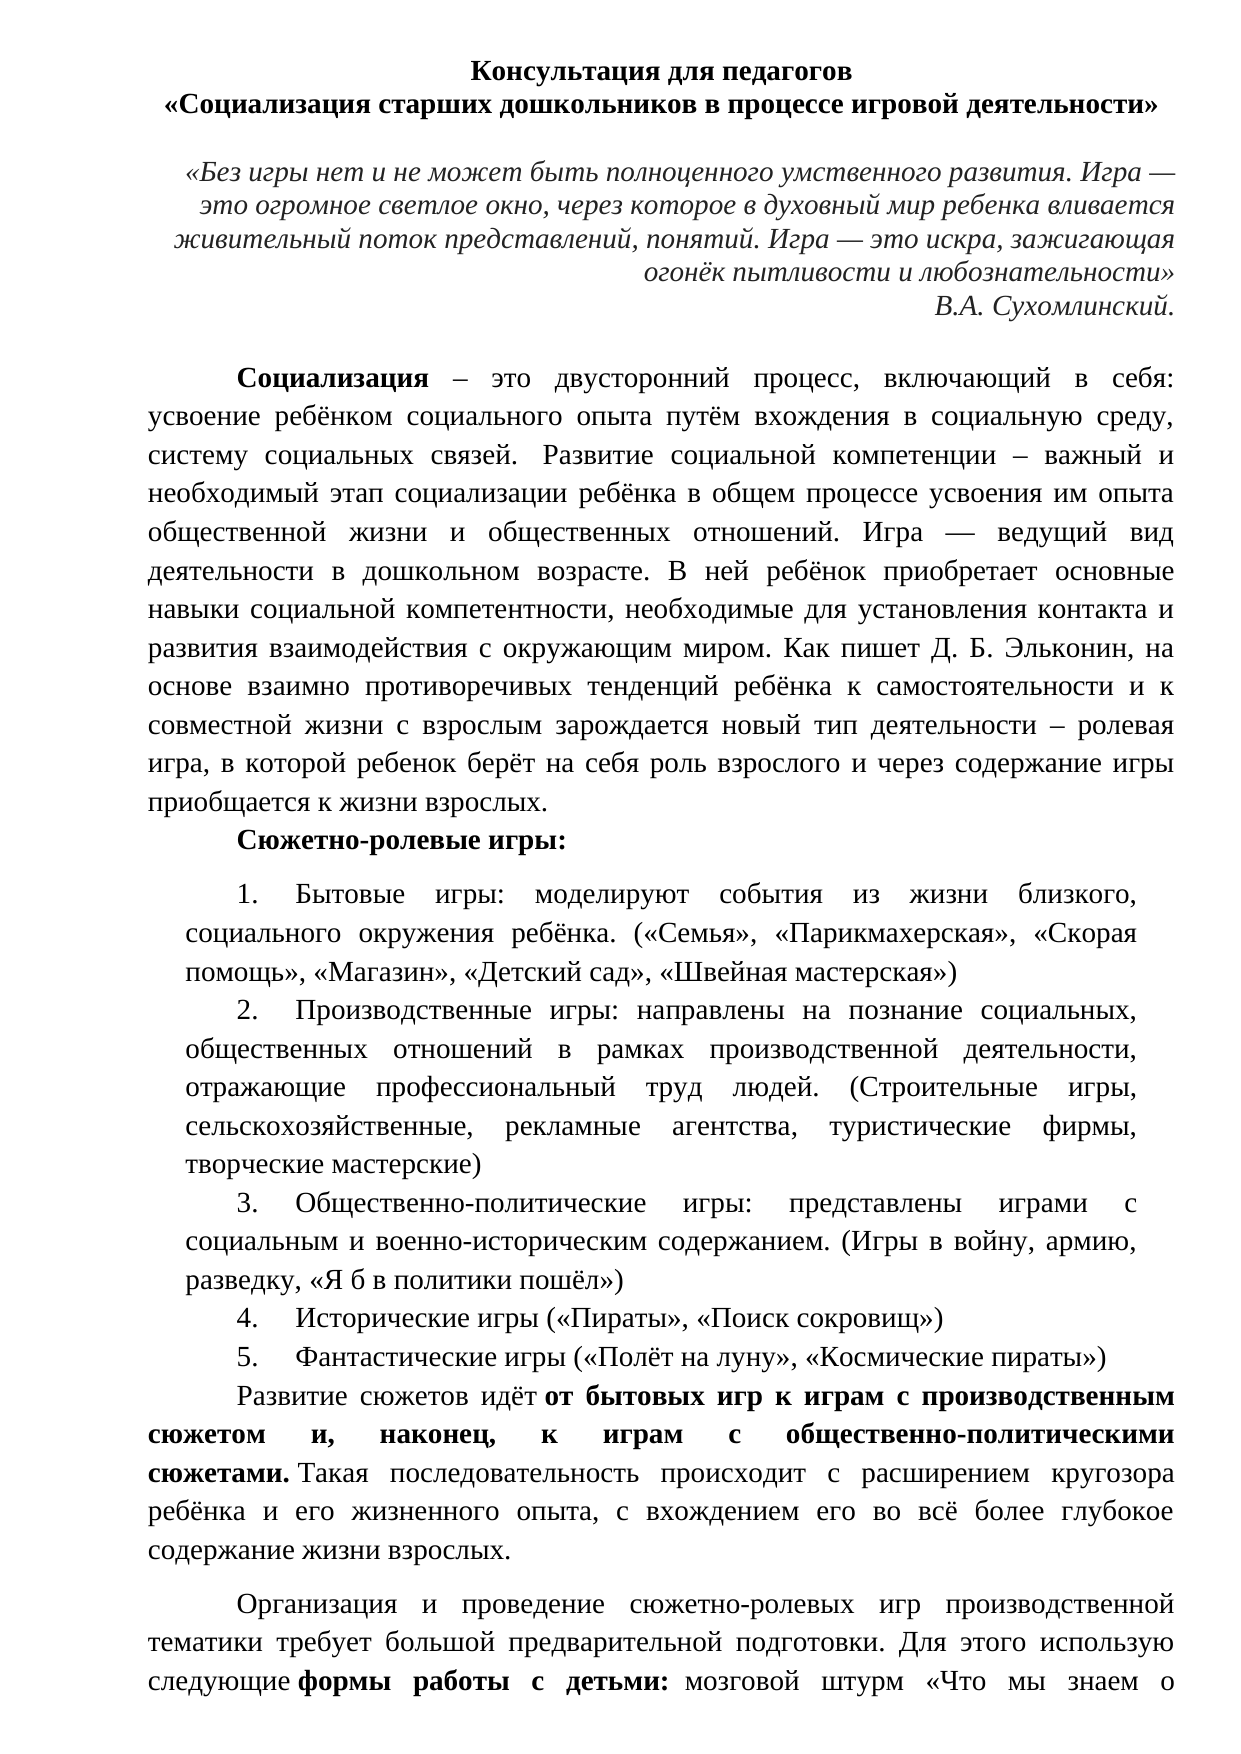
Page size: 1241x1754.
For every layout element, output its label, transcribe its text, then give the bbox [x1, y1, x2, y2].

text Социализация – это двусторонний процесс, включающий в себя: усвоение ребёнком социального опыта путём вхождения в социальную среду, систему социальных связей. Развитие социальной компетенции – важный и необходимый этап социализации ребёнка в общем процессе усвоения им опыта общественной жизни и общественных отношений. Игра — ведущий вид деятельности в дошкольном возрасте. В ней ребёнок приобретает основные навыки социальной компетентности, необходимые для установления контакта и развития взаимодействия с окружающим миром. Как пишет Д. Б. Эльконин, на основе взаимно противоречивых тенденций ребёнка к самостоятельности и к совместной жизни с взрослым зарождается новый тип деятельности – ролевая игра, в которой ребенок берёт на себя роль взрослого и через содержание игры приобщается к жизни взрослых. [148, 360, 1175, 817]
list Бытовые игры: моделируют события из жизни близкого, социального окружения ребёнка. («Семья», «Парикмахерская», «Скорая помощь», «Магазин», «Детский сад», «Швейная мастерская») [185, 877, 1138, 987]
text «Без игры нет и не может быть полноценного умственного развития. Игра — это огромное светлое окно, через которое в духовный мир ребенка вливается живительный поток представлений, понятий. Игра — это искра, зажигающая огонёк пытливости и любознательности» [148, 154, 1175, 288]
list Исторические игры («Пираты», «Поиск сокровищ») [185, 1301, 1138, 1334]
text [148, 1586, 1175, 1697]
list Общественно-политические игры: представлены играми с социальным и военно-историческим содержанием. (Игры в войну, армию, разведку, «Я б в политики пошёл») [185, 1185, 1138, 1296]
text «Социализация старших дошкольников в процессе игровой деятельности» [148, 87, 1175, 120]
text Консультация для педагогов [148, 53, 1175, 87]
list Фантастические игры («Полёт на луну», «Космические пираты») [185, 1339, 1138, 1373]
text В.А. Сухомлинский. [148, 288, 1175, 321]
list Производственные игры: направлены на познание социальных, общественных отношений в рамках производственной деятельности, отражающие профессиональный труд людей. (Строительные игры, сельскохозяйственные, рекламные агентства, туристические фирмы, творческие мастерские) [185, 992, 1138, 1180]
text Сюжетно-ролевые игры: [148, 822, 1175, 856]
text Развитие сюжетов идёт от бытовых игр к играм с производственным сюжетом и, наконец, к играм с общественно-политическими сюжетами. Такая последовательность происходит с расширением кругозора ребёнка и его жизненного опыта, с вхождением его во всё более глубокое содержание жизни взрослых. [148, 1378, 1175, 1565]
